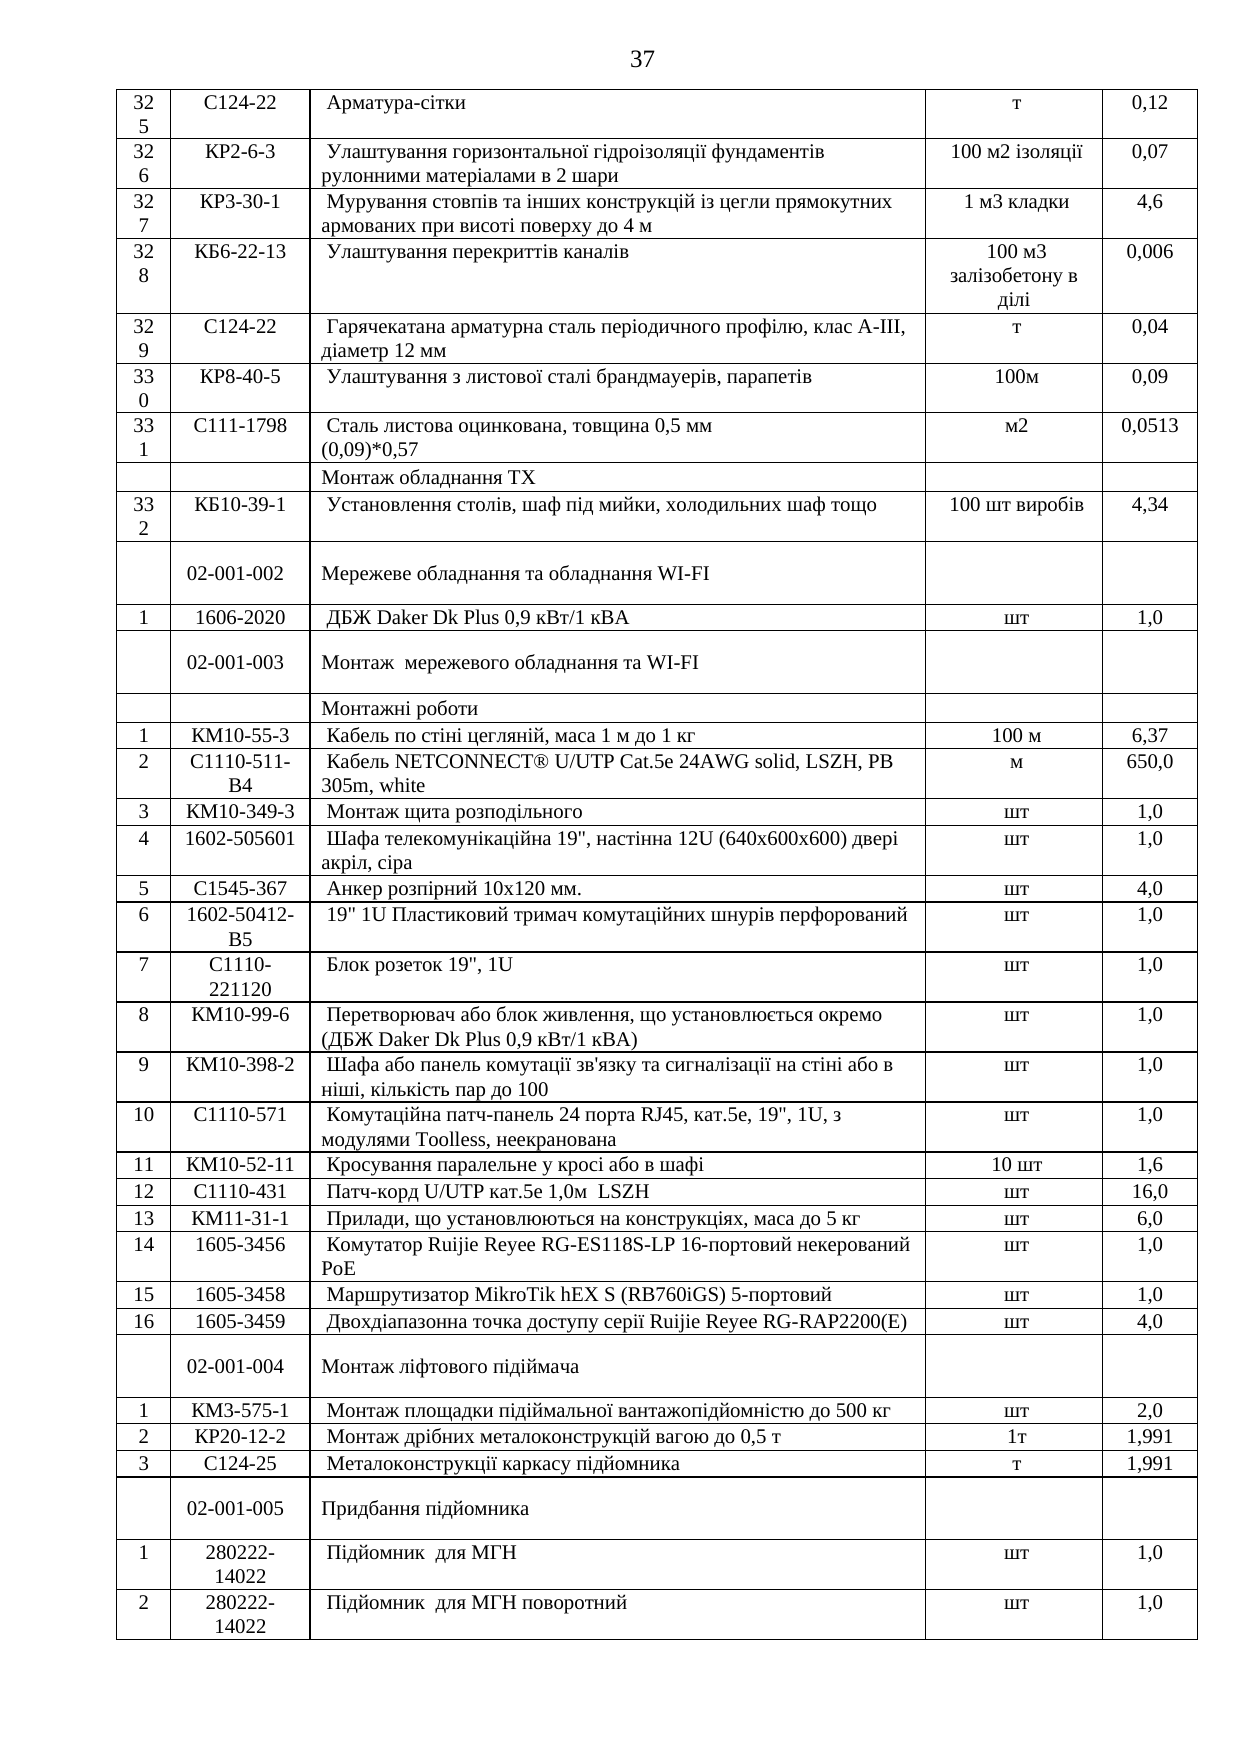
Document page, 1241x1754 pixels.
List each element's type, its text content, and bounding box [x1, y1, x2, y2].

table_cell 2 [117, 749, 170, 798]
table_cell 6 [117, 903, 170, 951]
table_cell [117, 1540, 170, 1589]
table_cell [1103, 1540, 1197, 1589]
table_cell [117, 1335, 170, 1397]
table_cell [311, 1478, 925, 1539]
table_cell шт [926, 876, 1102, 901]
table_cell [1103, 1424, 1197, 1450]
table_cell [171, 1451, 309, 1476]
table_cell С124-22 [171, 90, 309, 138]
table_cell КМ10-55-3 [171, 723, 309, 748]
table_cell шт [926, 826, 1102, 875]
table_cell 0,04 [1103, 314, 1197, 363]
table_cell Монтаж мережевого обладнання та WI-FI [311, 631, 925, 693]
table_cell [1103, 463, 1197, 491]
table_cell т [926, 314, 1102, 363]
table_cell 6,37 [1103, 723, 1197, 748]
table_cell 1,0 [1103, 1003, 1197, 1051]
table_cell Монтаж обладнання ТХ [311, 463, 925, 491]
table_cell 19" 1U Пластиковий тримач комутаційних шнурів перфорований [311, 903, 925, 951]
table_cell С111-1798 [171, 413, 309, 462]
table_cell 331 [117, 413, 170, 462]
table_cell [1103, 631, 1197, 693]
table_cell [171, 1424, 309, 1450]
table_cell [117, 463, 170, 491]
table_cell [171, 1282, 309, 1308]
table_cell шт [926, 1003, 1102, 1051]
table_cell Шафа або панель комутацiї зв'язку та сигналiзацiї на стiнi або в нiшi, кiлькiсть пар до 100 [311, 1053, 925, 1101]
table_cell 1,0 [1103, 605, 1197, 630]
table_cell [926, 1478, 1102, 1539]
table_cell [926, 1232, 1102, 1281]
table_cell [117, 542, 170, 603]
table_cell 0,07 [1103, 139, 1197, 188]
table_cell 0,006 [1103, 239, 1197, 313]
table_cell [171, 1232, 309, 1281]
table_cell 02-001-003 [171, 631, 309, 693]
table_cell 4,0 [1103, 876, 1197, 901]
table_cell 325 [117, 90, 170, 138]
table_cell [171, 694, 309, 722]
table_cell т [926, 90, 1102, 138]
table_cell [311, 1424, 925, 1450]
table_cell 7 [117, 953, 170, 1001]
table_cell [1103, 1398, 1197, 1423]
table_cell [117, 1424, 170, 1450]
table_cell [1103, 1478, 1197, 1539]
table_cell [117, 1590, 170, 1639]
table_cell 8 [117, 1003, 170, 1051]
table_cell Мережеве обладнання та обладнання WI-FI [311, 542, 925, 603]
table_cell 10 шт [926, 1153, 1102, 1178]
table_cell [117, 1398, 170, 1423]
table_cell КБ10-39-1 [171, 492, 309, 541]
table_cell Улаштування з листової сталі брандмауерів, парапетів [311, 364, 925, 412]
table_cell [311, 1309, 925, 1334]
table_cell [926, 631, 1102, 693]
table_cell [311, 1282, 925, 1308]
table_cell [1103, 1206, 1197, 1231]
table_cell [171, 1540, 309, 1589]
table_cell 1,6 [1103, 1153, 1197, 1178]
table_cell С1110-511-В4 [171, 749, 309, 798]
table_cell 330 [117, 364, 170, 412]
table_cell 1,0 [1103, 1103, 1197, 1151]
table_cell КМ10-398-2 [171, 1053, 309, 1101]
table_cell 1 [117, 605, 170, 630]
table_cell 327 [117, 189, 170, 238]
table_cell КР2-6-3 [171, 139, 309, 188]
table_cell 328 [117, 239, 170, 313]
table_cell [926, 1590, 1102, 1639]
table_cell Кабель NETCONNECT® U/UTP Cat.5e 24AWG solid, LSZH, PB 305m, white [311, 749, 925, 798]
table_cell 326 [117, 139, 170, 188]
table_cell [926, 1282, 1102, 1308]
table_cell Гарячекатана арматурна сталь періодичного профілю, клас А-ІІІ, діаметр 12 мм [311, 314, 925, 363]
table_cell [926, 694, 1102, 722]
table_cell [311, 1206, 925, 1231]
table_cell С1110-431 [171, 1179, 309, 1204]
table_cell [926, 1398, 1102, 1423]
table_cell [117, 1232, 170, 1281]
table_cell шт [926, 1103, 1102, 1151]
table_cell С1545-367 [171, 876, 309, 901]
table_cell 4,6 [1103, 189, 1197, 238]
table_cell КР3-30-1 [171, 189, 309, 238]
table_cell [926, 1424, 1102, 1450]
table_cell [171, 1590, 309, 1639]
table_cell 1,0 [1103, 826, 1197, 875]
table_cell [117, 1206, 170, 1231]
table_cell Улаштування перекриттів каналів [311, 239, 925, 313]
table_cell 1,0 [1103, 1053, 1197, 1101]
table_cell Монтаж щита розподiльного [311, 799, 925, 825]
table_cell КМ10-99-6 [171, 1003, 309, 1051]
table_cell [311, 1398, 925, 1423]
table_cell Установлення столів, шаф під мийки, холодильних шаф тощо [311, 492, 925, 541]
table_cell 0,12 [1103, 90, 1197, 138]
table_cell Сталь листова оцинкована, товщина 0,5 мм (0,09)*0,57 [311, 413, 925, 462]
table_cell [1103, 694, 1197, 722]
table_cell 1602-505601 [171, 826, 309, 875]
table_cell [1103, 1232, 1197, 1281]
table_cell шт [926, 903, 1102, 951]
table_cell 1 м3 кладки [926, 189, 1102, 238]
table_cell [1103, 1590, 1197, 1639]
table_cell КР8-40-5 [171, 364, 309, 412]
table_cell 11 [117, 1153, 170, 1178]
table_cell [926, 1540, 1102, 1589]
table_cell [926, 463, 1102, 491]
table_cell шт [926, 953, 1102, 1001]
table_cell 5 [117, 876, 170, 901]
table_cell 100 шт виробів [926, 492, 1102, 541]
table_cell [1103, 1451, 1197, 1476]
table_cell С1110-571 [171, 1103, 309, 1151]
table_cell Монтажнi роботи [311, 694, 925, 722]
table_cell [171, 463, 309, 491]
table_cell [117, 631, 170, 693]
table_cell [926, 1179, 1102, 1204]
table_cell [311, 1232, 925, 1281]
table_cell [117, 694, 170, 722]
table_cell [926, 542, 1102, 603]
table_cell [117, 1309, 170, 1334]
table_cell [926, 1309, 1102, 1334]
table_cell 100 м [926, 723, 1102, 748]
table_cell 332 [117, 492, 170, 541]
table_cell 100 м2 ізоляції [926, 139, 1102, 188]
table_cell 100 м3 залізобетону в ділі [926, 239, 1102, 313]
table_cell 1 [117, 723, 170, 748]
table_cell Комутаційна патч-панель 24 порта RJ45, кат.5e, 19", 1U, з модулями Toolless, неекранована [311, 1103, 925, 1151]
table_cell Арматура-сітки [311, 90, 925, 138]
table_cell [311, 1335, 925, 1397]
table_cell 10 [117, 1103, 170, 1151]
table_cell Перетворювач або блок живлення, що установлюється окремо (ДБЖ Daker Dk Plus 0,9 кВт/1 кВА) [311, 1003, 925, 1051]
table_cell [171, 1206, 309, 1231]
table_cell 100м [926, 364, 1102, 412]
table_cell шт [926, 799, 1102, 825]
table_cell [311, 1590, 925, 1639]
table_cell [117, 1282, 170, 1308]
table_cell 02-001-002 [171, 542, 309, 603]
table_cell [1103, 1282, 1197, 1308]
table_cell 4 [117, 826, 170, 875]
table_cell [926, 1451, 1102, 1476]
table_cell КМ10-349-3 [171, 799, 309, 825]
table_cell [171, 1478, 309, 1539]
table_cell 0,0513 [1103, 413, 1197, 462]
table_cell 0,09 [1103, 364, 1197, 412]
table_cell м2 [926, 413, 1102, 462]
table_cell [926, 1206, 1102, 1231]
table_cell 329 [117, 314, 170, 363]
table_cell ДБЖ Daker Dk Plus 0,9 кВт/1 кВА [311, 605, 925, 630]
table_cell КМ10-52-11 [171, 1153, 309, 1178]
table_cell Кросування паралельне у кросi або в шафi [311, 1153, 925, 1178]
table_cell 1602-50412-В5 [171, 903, 309, 951]
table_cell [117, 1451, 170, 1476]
table_cell Блок розеток 19", 1U [311, 953, 925, 1001]
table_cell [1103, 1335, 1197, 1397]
table_cell Шафа телекомунікаційна 19", настінна 12U (640x600х600) двері акріл, сіра [311, 826, 925, 875]
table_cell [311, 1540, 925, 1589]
table_cell 650,0 [1103, 749, 1197, 798]
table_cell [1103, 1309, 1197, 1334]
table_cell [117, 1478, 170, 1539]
table_cell м [926, 749, 1102, 798]
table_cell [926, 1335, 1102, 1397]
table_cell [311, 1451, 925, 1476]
table_cell Кабель по стiнi цеглянiй, маса 1 м до 1 кг [311, 723, 925, 748]
table_cell Мурування стовпів та інших конструкцій із цегли прямокутних армованих при висоті поверху до 4 м [311, 189, 925, 238]
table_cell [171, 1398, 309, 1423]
table_cell 1,0 [1103, 953, 1197, 1001]
table_cell [1103, 542, 1197, 603]
table_cell КБ6-22-13 [171, 239, 309, 313]
table_cell С124-22 [171, 314, 309, 363]
table_cell шт [926, 1053, 1102, 1101]
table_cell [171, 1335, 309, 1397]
table_cell Анкер розпірний 10x120 мм. [311, 876, 925, 901]
table_cell Улаштування горизонтальної гідроізоляції фундаментів рулонними матеріалами в 2 шари [311, 139, 925, 188]
table_cell 1606-2020 [171, 605, 309, 630]
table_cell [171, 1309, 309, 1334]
table_cell шт [926, 605, 1102, 630]
table_cell С1110-221120 [171, 953, 309, 1001]
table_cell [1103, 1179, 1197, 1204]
table_cell 12 [117, 1179, 170, 1204]
table_cell 9 [117, 1053, 170, 1101]
table_cell 4,34 [1103, 492, 1197, 541]
table_cell 3 [117, 799, 170, 825]
table_cell Патч-корд U/UTP кат.5е 1,0м LSZH [311, 1179, 925, 1204]
table_cell 1,0 [1103, 799, 1197, 825]
table_cell 1,0 [1103, 903, 1197, 951]
